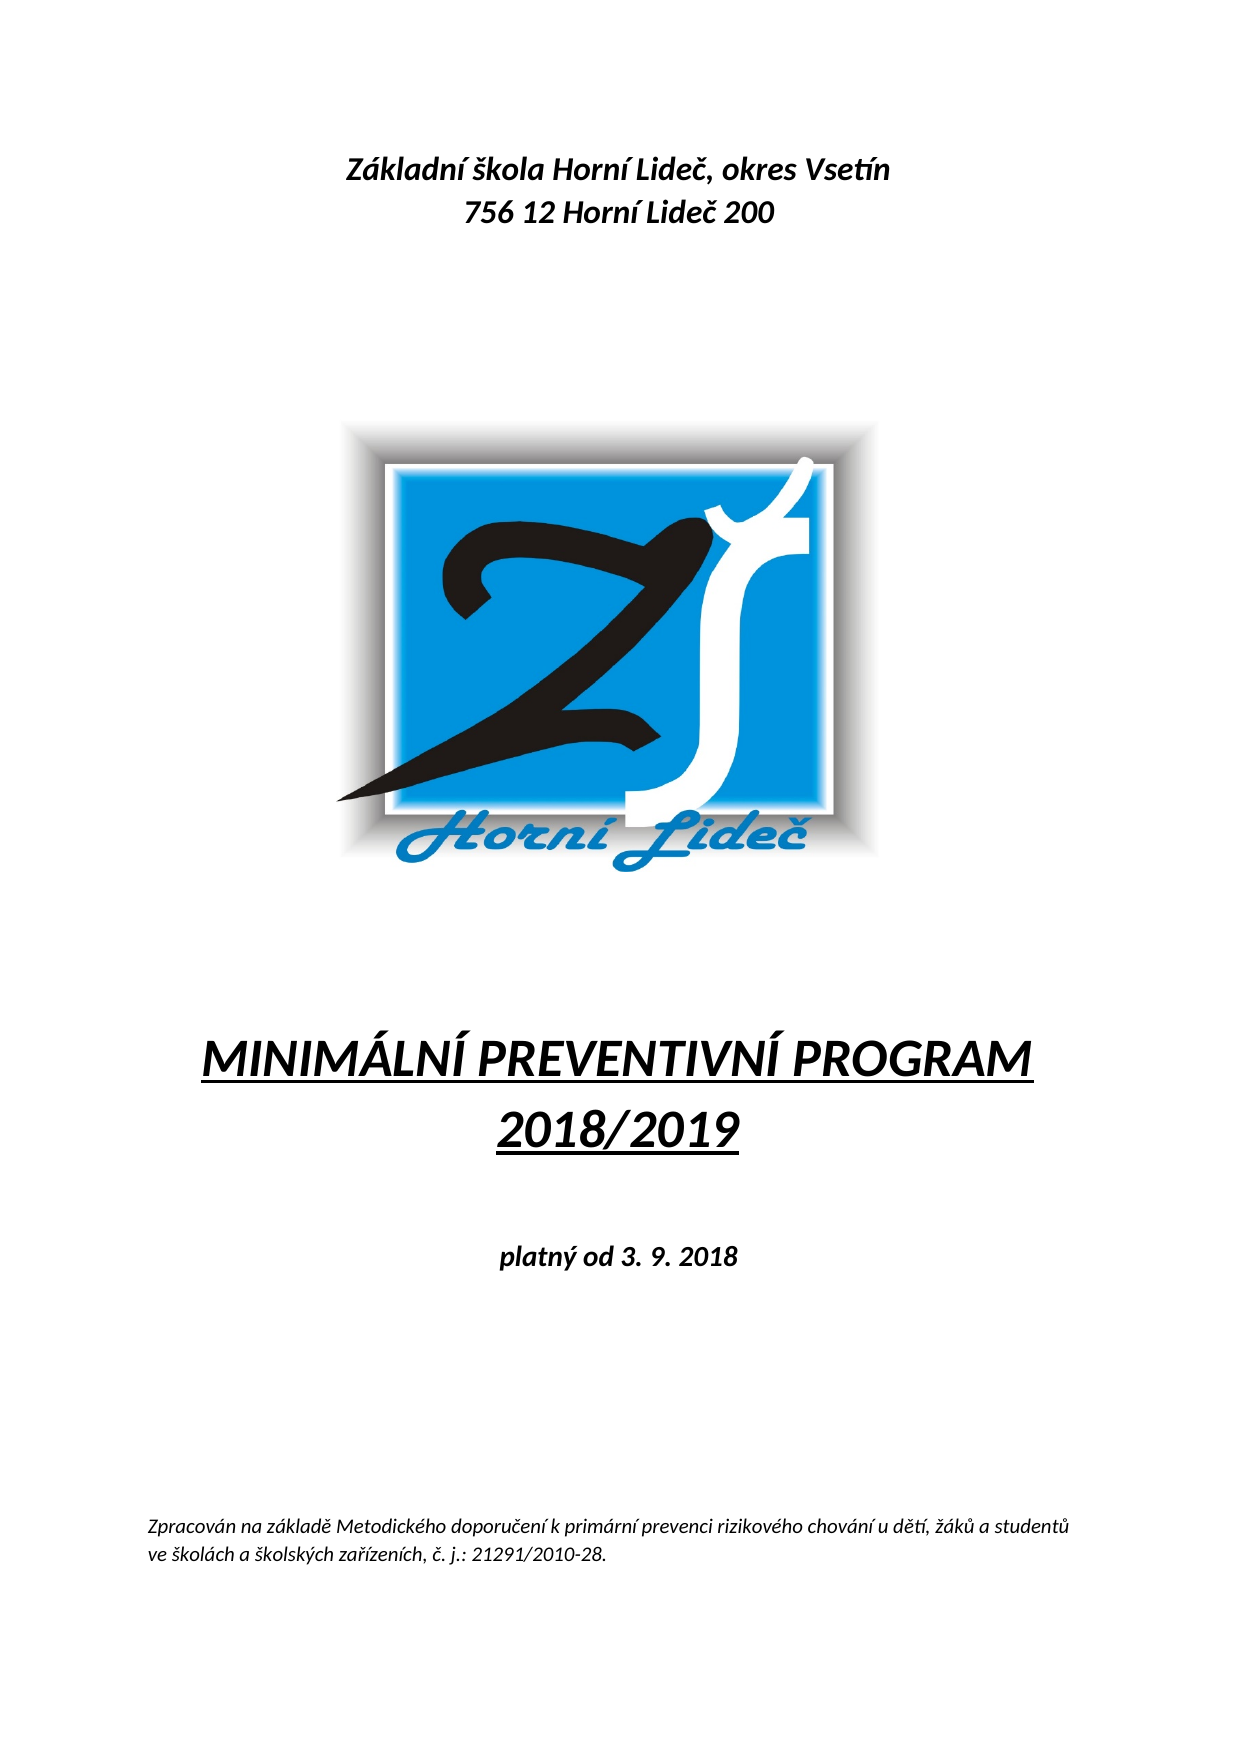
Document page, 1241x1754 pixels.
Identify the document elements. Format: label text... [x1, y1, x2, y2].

text Základní škola Horní Lideč, okres Vsetín [148, 148, 1093, 188]
picture [336, 419, 880, 872]
text MINIMÁLNÍ PREVENTIVNÍ PROGRAM [148, 1024, 1093, 1090]
text platný od 3. 9. 2018 [148, 1238, 1093, 1274]
text Zpracován na základě Metodického doporučení k primární prevenci rizikového chování u dětí, žáků a studentů ve školách a školských zařízeních, č. j.: 21291/2010-28. [148, 1514, 1093, 1566]
text 756 12 Horní Lideč 200 [148, 192, 1093, 232]
text 2018/2019 [148, 1095, 1093, 1161]
